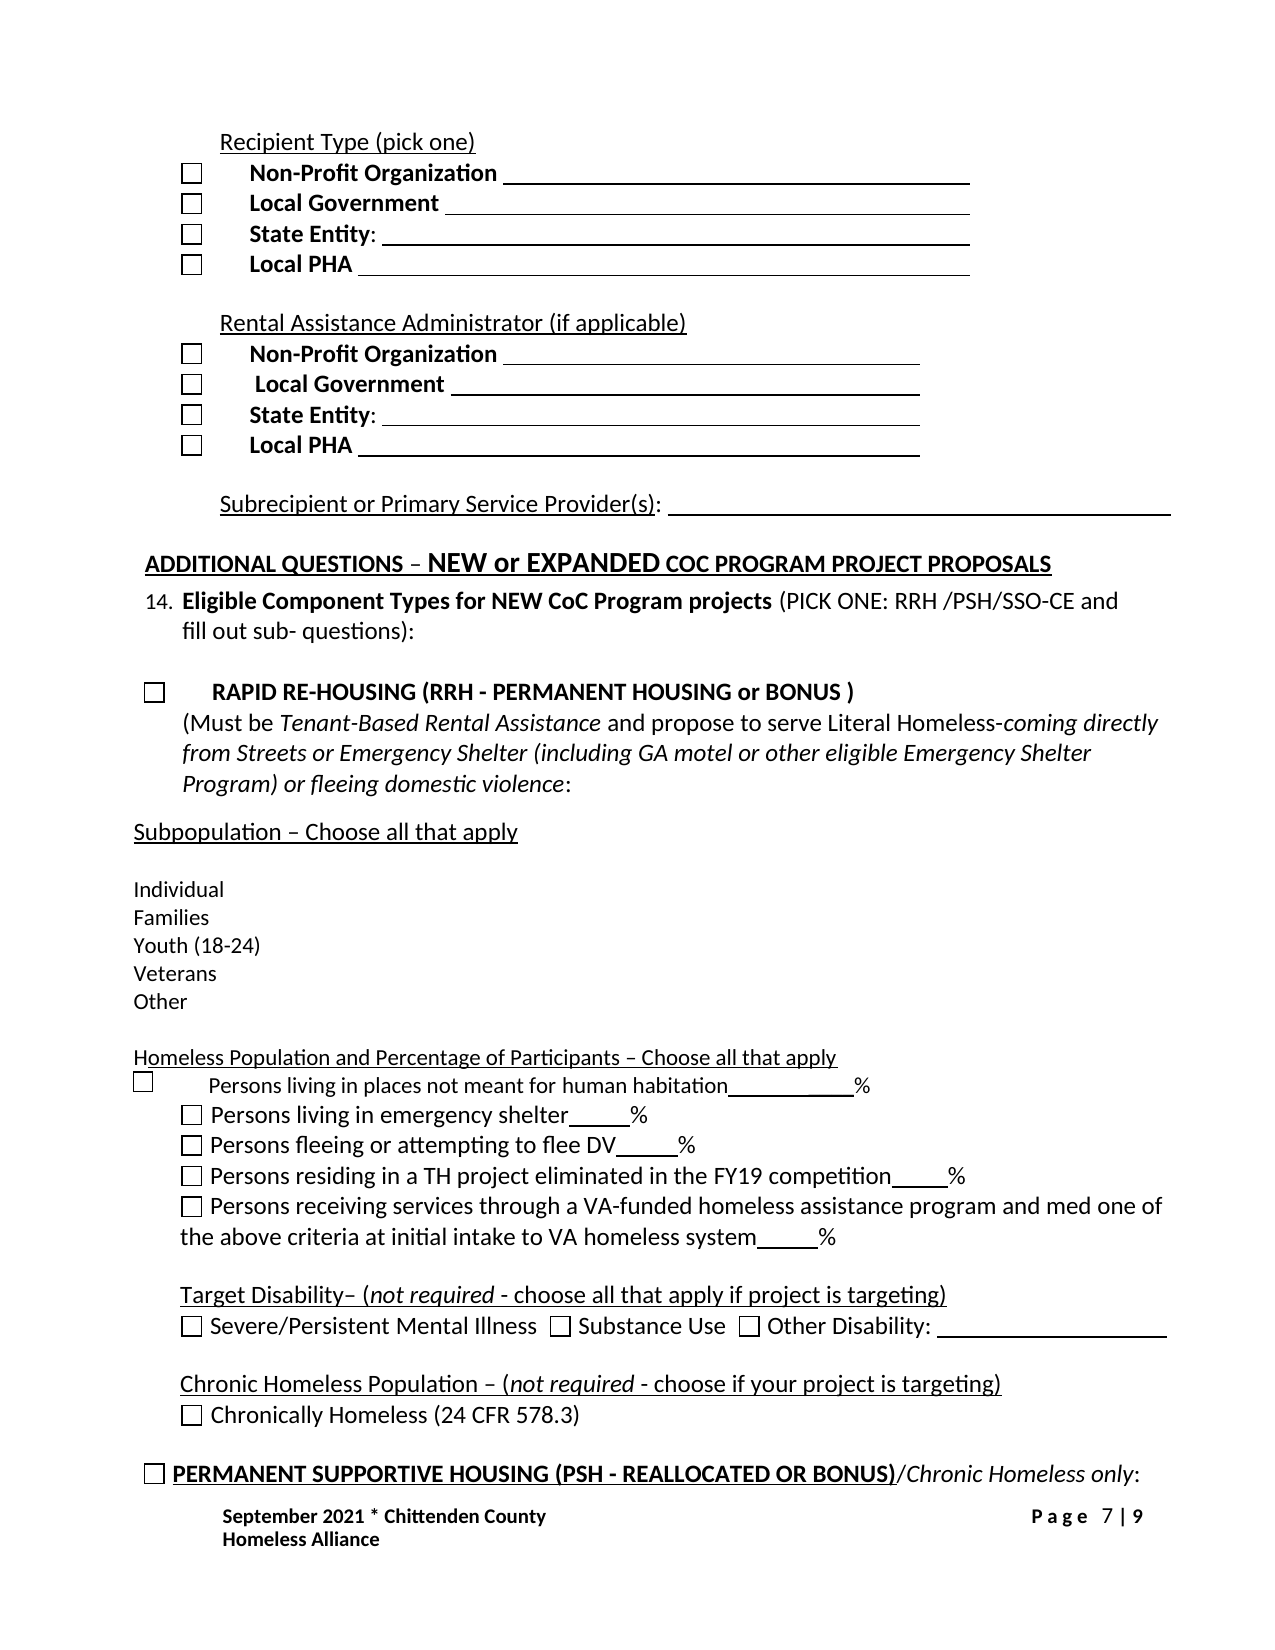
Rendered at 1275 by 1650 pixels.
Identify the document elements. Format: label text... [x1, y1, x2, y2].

subtitle RAPID RE-HOUSING (RRH - PERMANENT HOUSING or BONUS ) [212, 676, 1177, 707]
subtitle Local Government [249, 188, 944, 218]
subtitle Non-Profit Organization [249, 157, 944, 188]
text Persons living in emergency shelter % Persons fleeing or attempting to flee DV % [210, 1099, 696, 1160]
text Persons receiving services through a VA-funded homeless assistance program and med one of the above criteria at initial intake to VA homeless system % [180, 1191, 1163, 1252]
subtitle Local PHA [249, 429, 894, 460]
subtitle State Entity: [249, 399, 894, 429]
subtitle Local PHA [249, 249, 944, 279]
subtitle ADDITIONAL QUESTIONS – NEW or EXPANDED COC PROGRAM PROJECT PROPOSALS [144, 544, 1177, 579]
text Families [133, 903, 1177, 931]
text Chronic Homeless Population – (not required - choose if your project is targeting) Chronically Homeless (24 CFR 578.3) [180, 1369, 1004, 1430]
text Target Disability– (not required - choose all that apply if project is targeting) [180, 1279, 1177, 1310]
text (Must be Tenant-Based Rental Assistance and propose to serve Literal Homeless-coming directly from Streets or Emergency Shelter (including GA motel or other eligible Emergency Shelter Program) or fleeing domestic violence: [182, 707, 1167, 798]
subtitle Local Government [249, 368, 894, 399]
text Recipient Type (pick one) [219, 127, 1177, 157]
text Veterans [133, 959, 1177, 987]
text Persons residing in a TH project eliminated in the FY19 competition % [210, 1160, 1177, 1191]
text Subrecipient or Primary Service Provider(s): [219, 488, 1177, 518]
list Eligible Component Types for NEW CoC Program projects (PICK ONE: RRH /PSH/SSO-CE and fill out sub- questions): [144, 585, 1146, 646]
subtitle State Entity: [249, 218, 944, 249]
text Youth (18-24) [133, 931, 1177, 959]
text Severe/Persistent Mental Illness Substance Use Other Disability: [210, 1310, 1177, 1341]
text Rental Assistance Administrator (if applicable) [219, 307, 1177, 338]
text Subpopulation – Choose all that apply [133, 816, 1177, 847]
text Individual [133, 875, 1177, 903]
text Other [133, 987, 1177, 1015]
text PERMANENT SUPPORTIVE HOUSING (PSH - REALLOCATED OR BONUS)/Chronic Homeless only: [172, 1458, 1177, 1488]
text Homeless Population and Percentage of Participants – Choose all that apply [133, 1043, 1177, 1071]
text Persons living in places not meant for human habitation ____% [133, 1071, 1177, 1099]
subtitle Non-Profit Organization [249, 338, 894, 368]
